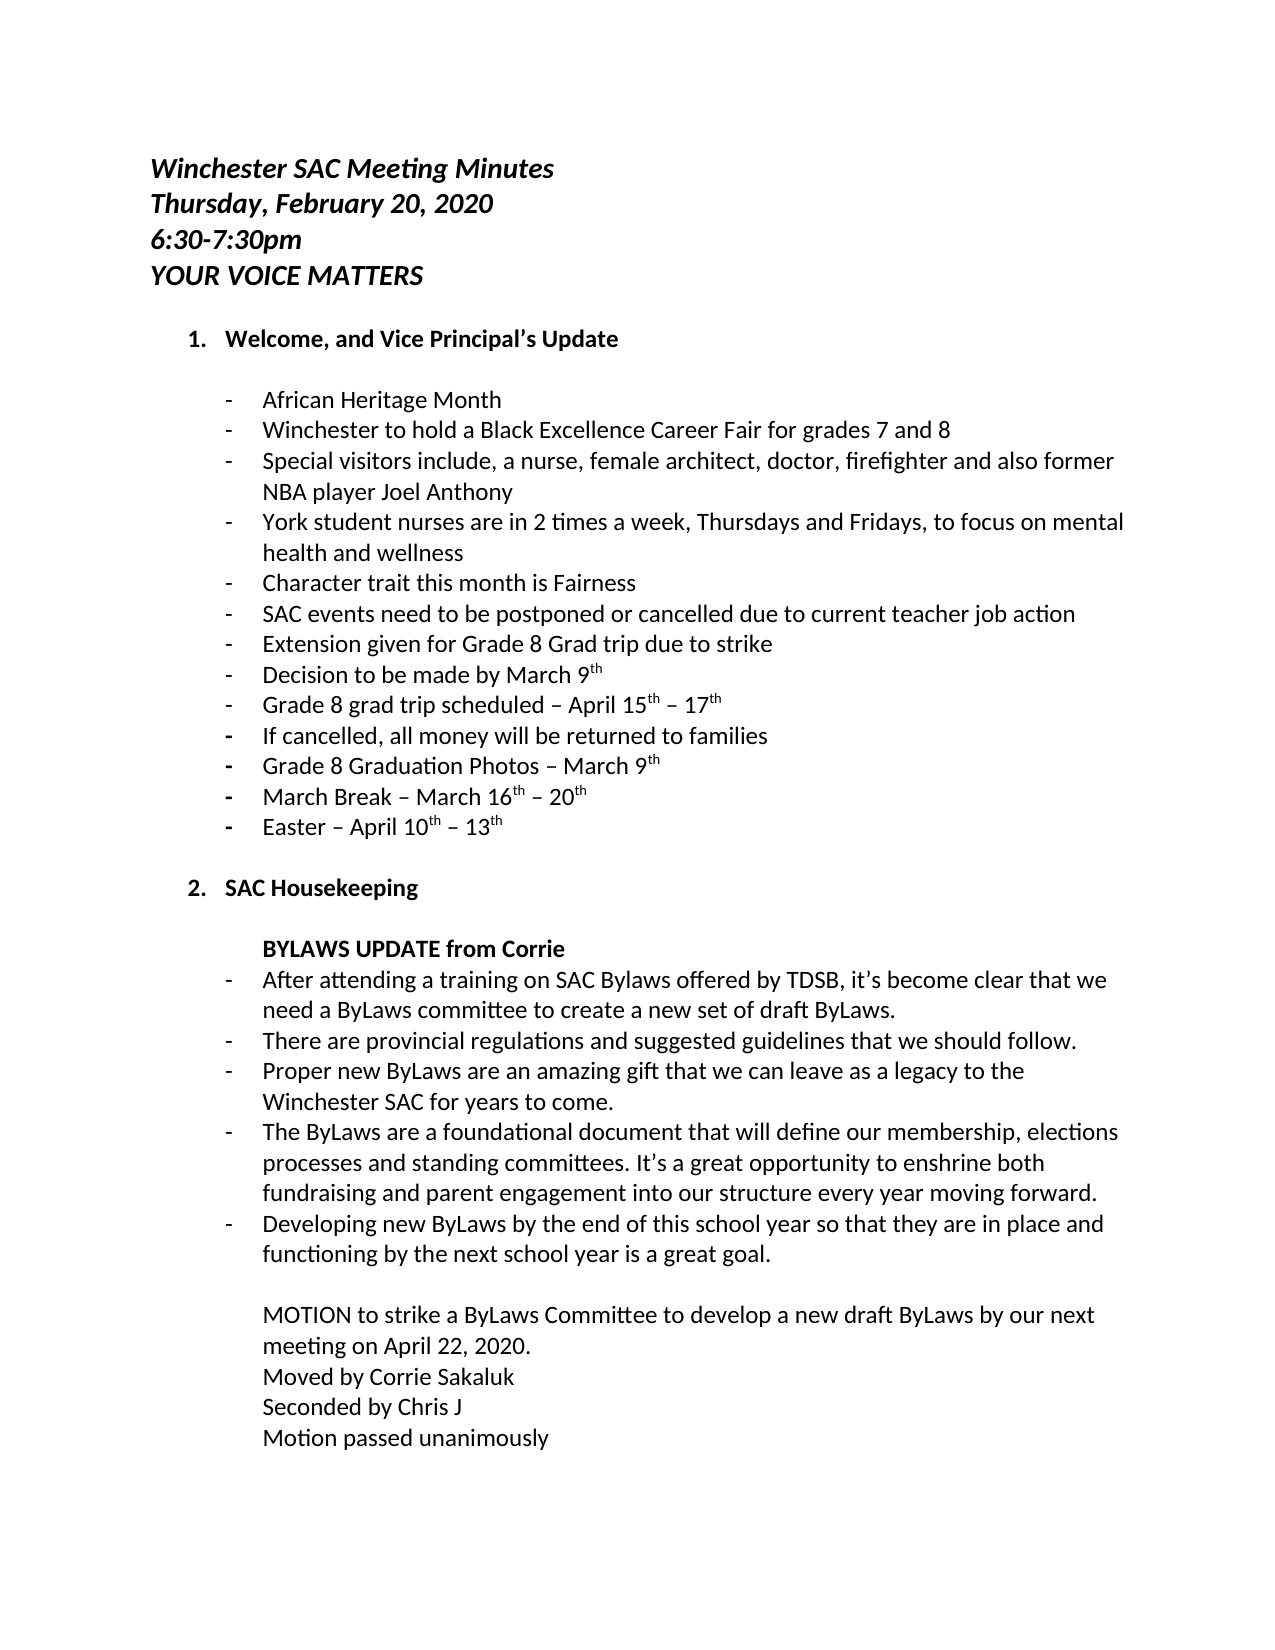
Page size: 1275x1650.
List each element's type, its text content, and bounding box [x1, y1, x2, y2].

list Proper new ByLaws are an amazing gift that we can leave as a legacy to the Winchester SAC for years to come. [225, 1056, 1125, 1117]
list African Heritage Month [225, 384, 1125, 414]
list After attending a training on SAC Bylaws offered by TDSB, it’s become clear that we need a ByLaws committee to create a new set of draft ByLaws. [225, 964, 1125, 1025]
list Decision to be made by March 9th [225, 659, 1125, 689]
list SAC Housekeeping [187, 872, 1125, 903]
text BYLAWS UPDATE from Corrie [262, 933, 1125, 964]
text 6:30-7:30pm [150, 221, 1125, 257]
list There are provincial regulations and suggested guidelines that we should follow. [225, 1025, 1125, 1056]
list Grade 8 Graduation Photos – March 9th [225, 750, 1125, 781]
list SAC events need to be postponed or cancelled due to current teacher job action [225, 598, 1125, 628]
list The ByLaws are a foundational document that will define our membership, elections processes and standing committees. It’s a great opportunity to enshrine both fundraising and parent engagement into our structure every year moving forward. [225, 1117, 1125, 1208]
list Character trait this month is Fairness [225, 567, 1125, 598]
list March Break – March 16th – 20th [225, 781, 1125, 811]
list Grade 8 grad trip scheduled – April 15th – 17th [225, 689, 1125, 720]
text Winchester SAC Meeting Minutes [150, 150, 1125, 186]
list Easter – April 10th – 13th [225, 811, 1125, 842]
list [225, 1208, 1125, 1483]
list Extension given for Grade 8 Grad trip due to strike [225, 628, 1125, 659]
text YOUR VOICE MATTERS [150, 257, 1125, 292]
list Special visitors include, a nurse, female architect, doctor, firefighter and also former NBA player Joel Anthony [225, 445, 1125, 506]
list Winchester to hold a Black Excellence Career Fair for grades 7 and 8 [225, 414, 1125, 445]
list If cancelled, all money will be returned to families [225, 720, 1125, 750]
list Welcome, and Vice Principal’s Update [187, 323, 1125, 353]
list York student nurses are in 2 times a week, Thursdays and Fridays, to focus on mental health and wellness [225, 506, 1125, 567]
text Thursday, February 20, 2020 [150, 186, 1125, 221]
